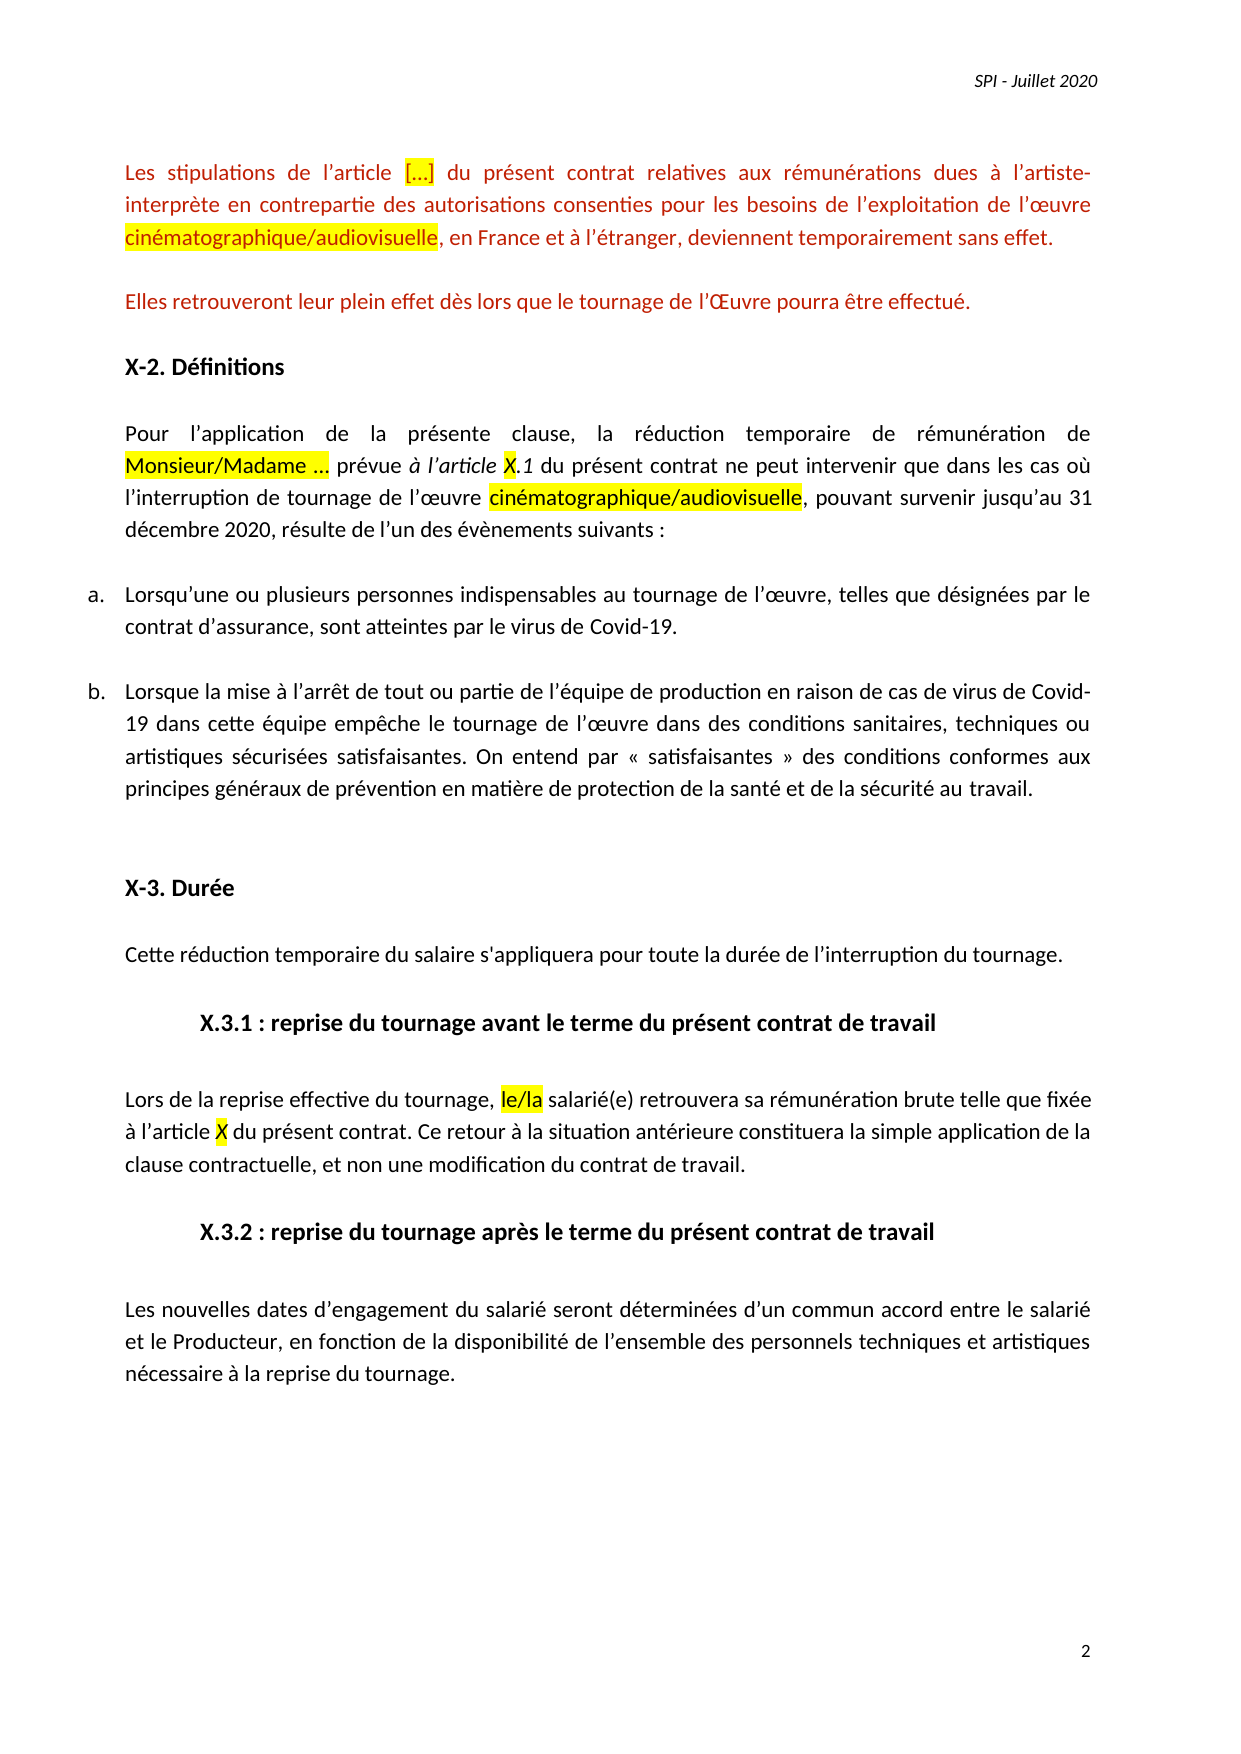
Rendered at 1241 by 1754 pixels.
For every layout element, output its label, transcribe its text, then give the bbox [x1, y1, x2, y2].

text Pour l’application de la présente clause, la réduction temporaire de rémunération de Monsieur/Madame … prévue à l’article X.1 du présent contrat ne peut intervenir que dans les cas où l’interruption de tournage de l’œuvre cinématographique/audiovisuelle, pouvant survenir jusqu’au 31 décembre 2020, résulte de l’un des évènements suivants : [125, 419, 1093, 543]
text Lors de la reprise effective du tournage, le/la salarié(e) retrouvera sa rémunération brute telle que fixée à l’article X du présent contrat. Ce retour à la situation antérieure constituera la simple application de la clause contractuelle, et non une modification du contrat de travail. [125, 1085, 1093, 1178]
subtitle X-3. Durée [125, 872, 1115, 902]
text Cette réduction temporaire du salaire s'appliquera pour toute la durée de l’interruption du tournage. [125, 940, 1093, 968]
text Les nouvelles dates d’engagement du salarié seront déterminées d’un commun accord entre le salarié et le Producteur, en fonction de la disponibilité de l’ensemble des personnels techniques et artistiques nécessaire à la reprise du tournage. [125, 1295, 1093, 1387]
subtitle X-2. Définitions [125, 351, 1115, 382]
list Lorsqu’une ou plusieurs personnes indispensables au tournage de l’œuvre, telles que désignées par le contrat d’assurance, sont atteintes par le virus de Covid-19. [87, 580, 1092, 641]
text X.3.1 : reprise du tournage avant le terme du présent contrat de travail [125, 1007, 1115, 1037]
text Elles retrouveront leur plein effet dès lors que le tournage de l’Œuvre pourra être effectué. [125, 287, 1119, 315]
text X.3.2 : reprise du tournage après le terme du présent contrat de travail [125, 1216, 1115, 1247]
list Lorsque la mise à l’arrêt de tout ou partie de l’équipe de production en raison de cas de virus de Covid-19 dans cette équipe empêche le tournage de l’œuvre dans des conditions sanitaires, techniques ou artistiques sécurisées satisfaisantes. On entend par « satisfaisantes » des conditions conformes aux principes généraux de prévention en matière de protection de la santé et de la sécurité au travail. [87, 677, 1093, 802]
text Les stipulations de l’article […] du présent contrat relatives aux rémunérations dues à l’artiste-interprète en contrepartie des autorisations consenties pour les besoins de l’exploitation de l’œuvre cinématographique/audiovisuelle, en France et à l’étranger, deviennent temporairement sans effet. [125, 158, 1092, 251]
